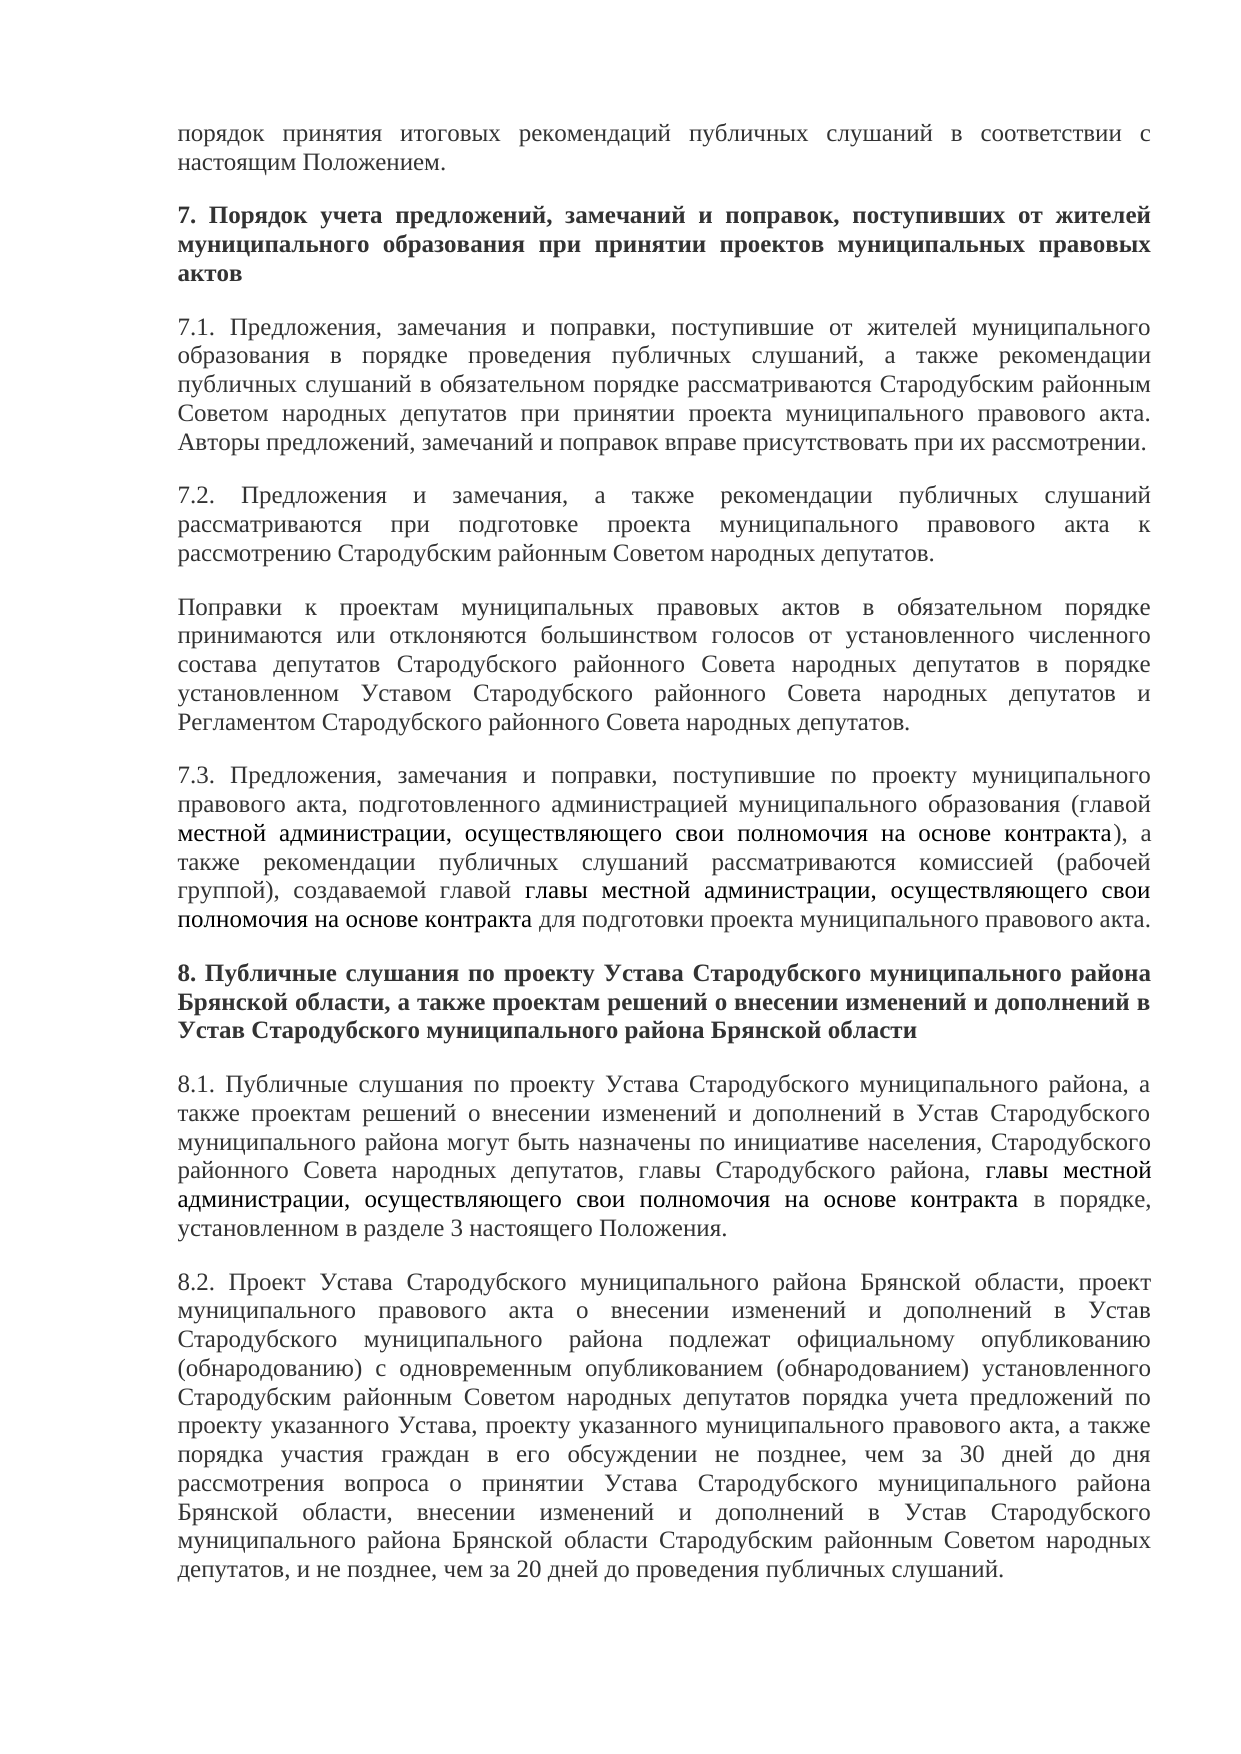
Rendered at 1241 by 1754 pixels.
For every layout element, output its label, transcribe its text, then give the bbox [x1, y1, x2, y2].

text 7. Порядок учета предложений, замечаний и поправок, поступивших от жителей муниципального образования при принятии проектов муниципальных правовых актов [177, 201, 1152, 287]
text 8.1. Публичные слушания по проекту Устава Стародубского муниципального района, а также проектам решений о внесении изменений и дополнений в Устав Стародубского муниципального района могут быть назначены по инициативе населения, Стародубского районного Совета народных депутатов, главы Стародубского района, главы местной администрации, осуществляющего свои полномочия на основе контракта в порядке, установленном в разделе 3 настоящего Положения. [177, 1069, 1152, 1242]
text 7.1. Предложения, замечания и поправки, поступившие от жителей муниципального образования в порядке проведения публичных слушаний, а также рекомендации публичных слушаний в обязательном порядке рассматриваются Стародубским районным Советом народных депутатов при принятии проекта муниципального правового акта. Авторы предложений, замечаний и поправок вправе присутствовать при их рассмотрении. [177, 312, 1152, 456]
text 8.2. Проект Устава Стародубского муниципального района Брянской области, проект муниципального правового акта о внесении изменений и дополнений в Устав Стародубского муниципального района подлежат официальному опубликованию (обнародованию) с одновременным опубликованием (обнародованием) установленного Стародубским районным Советом народных депутатов порядка учета предложений по проекту указанного Устава, проекту указанного муниципального правового акта, а также порядка участия граждан в его обсуждении не позднее, чем за 30 дней до дня рассмотрения вопроса о принятии Устава Стародубского муниципального района Брянской области, внесении изменений и дополнений в Устав Стародубского муниципального района Брянской области Стародубским районным Советом народных депутатов, и не позднее, чем за 20 дней до проведения публичных слушаний. [177, 1267, 1152, 1583]
text 7.3. Предложения, замечания и поправки, поступившие по проекту муниципального правового акта, подготовленного администрацией муниципального образования (главой местной администрации, осуществляющего свои полномочия на основе контракта), а также рекомендации публичных слушаний рассматриваются комиссией (рабочей группой), создаваемой главой главы местной администрации, осуществляющего свои полномочия на основе контракта для подготовки проекта муниципального правового акта. [177, 761, 1152, 933]
text порядок принятия итоговых рекомендаций публичных слушаний в соответствии с настоящим Положением. [177, 118, 1152, 176]
text 8. Публичные слушания по проекту Устава Стародубского муниципального района Брянской области, а также проектам решений о внесении изменений и дополнений в Устав Стародубского муниципального района Брянской области [177, 958, 1152, 1044]
text 7.2. Предложения и замечания, а также рекомендации публичных слушаний рассматриваются при подготовке проекта муниципального правового акта к рассмотрению Стародубским районным Советом народных депутатов. [177, 481, 1152, 567]
text Поправки к проектам муниципальных правовых актов в обязательном порядке принимаются или отклоняются большинством голосов от установленного численного состава депутатов Стародубского районного Совета народных депутатов в порядке установленном Уставом Стародубского районного Совета народных депутатов и Регламентом Стародубского районного Совета народных депутатов. [177, 592, 1152, 736]
